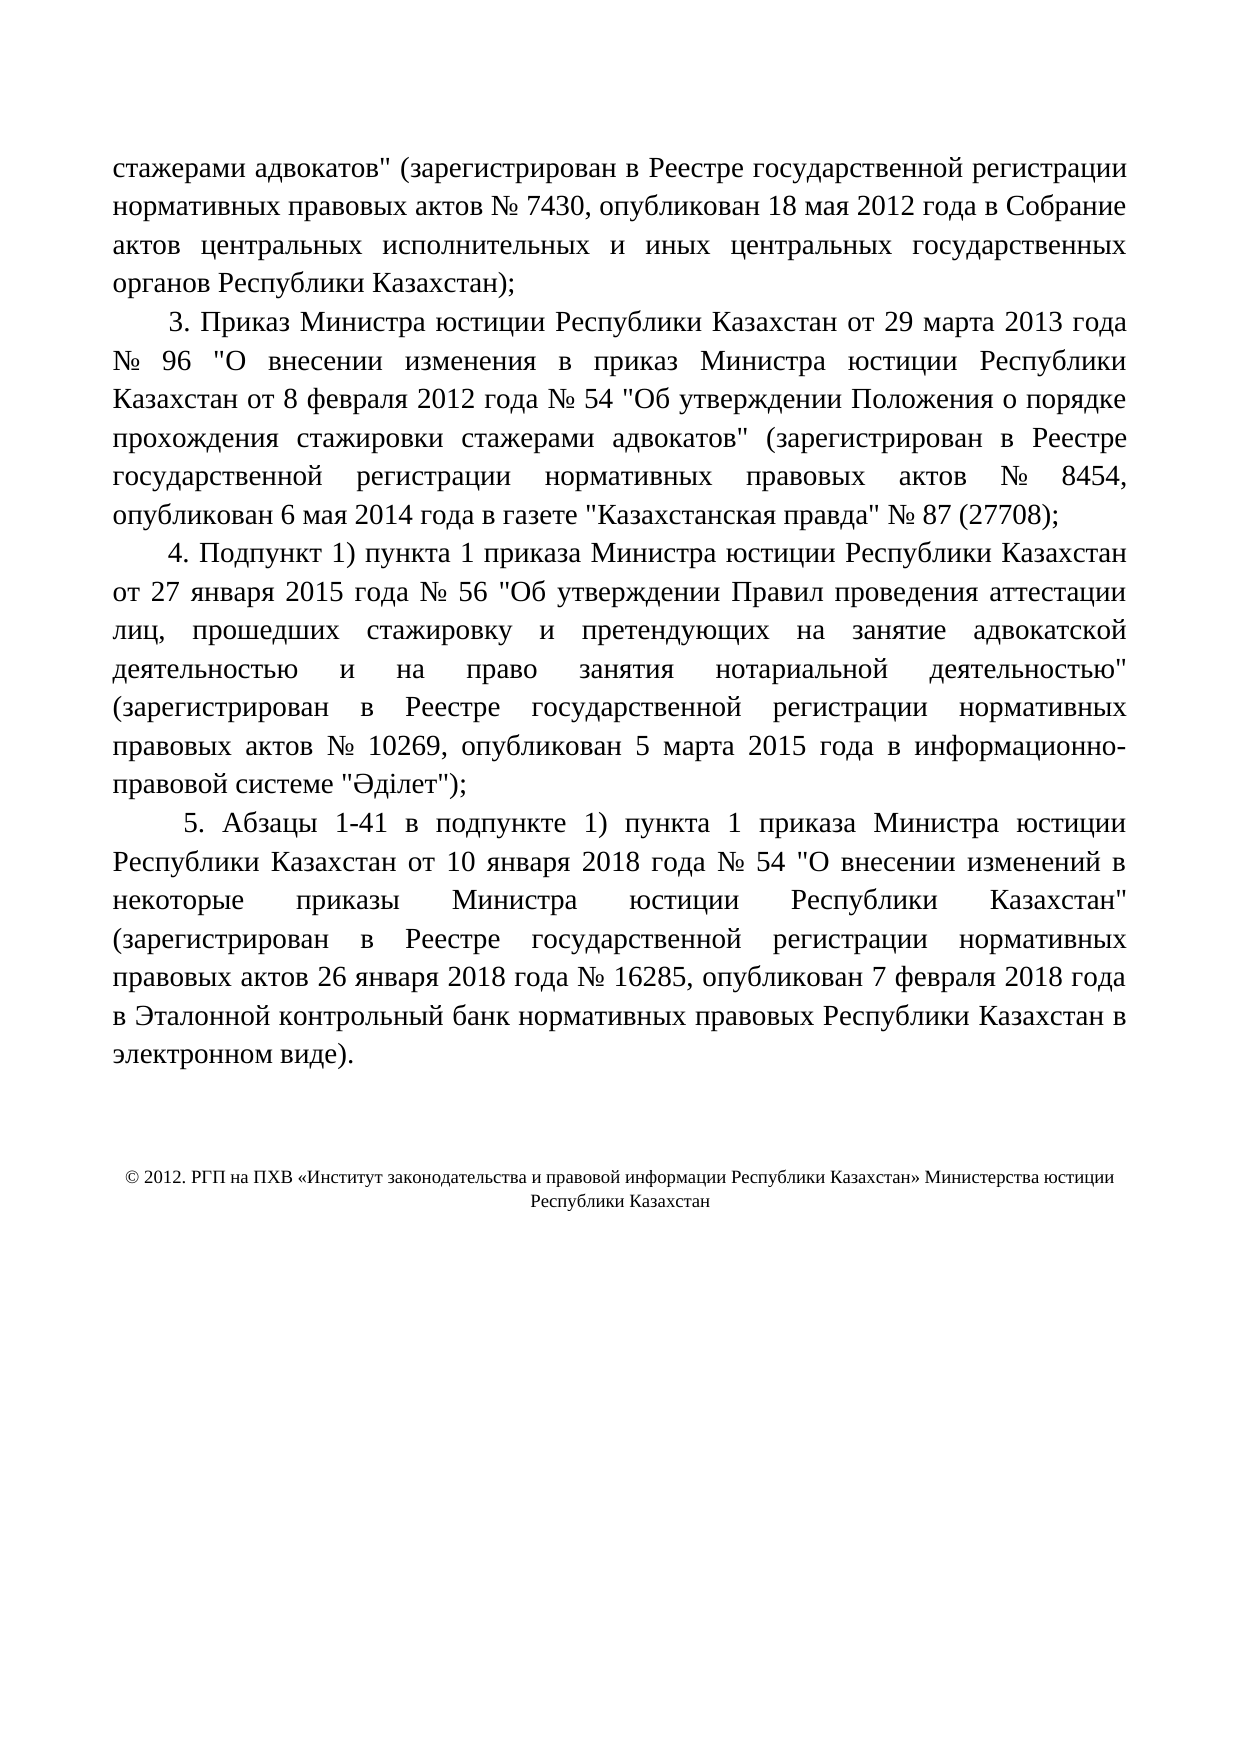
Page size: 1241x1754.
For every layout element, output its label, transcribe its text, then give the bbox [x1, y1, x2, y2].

text 5. Абзацы 1-41 в подпункте 1) пункта 1 приказа Министра юстиции Республики Казахстан от 10 января 2018 года № 54 "О внесении изменений в некоторые приказы Министра юстиции Республики Казахстан" (зарегистрирован в Реестре государственной регистрации нормативных правовых актов 26 января 2018 года № 16285, опубликован 7 февраля 2018 года в Эталонной контрольный банк нормативных правовых Республики Казахстан в электронном виде). [112, 805, 1128, 1070]
text © 2012. РГП на ПХВ «Институт законодательства и правовой информации Республики Казахстан» Министерства юстиции Республики Казахстан [112, 1166, 1128, 1212]
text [112, 150, 1128, 299]
text 4. Подпункт 1) пункта 1 приказа Министра юстиции Республики Казахстан от 27 января 2015 года № 56 "Об утверждении Правил проведения аттестации лиц, прошедших стажировку и претендующих на занятие адвокатской деятельностью и на право занятия нотариальной деятельностью" (зарегистрирован в Реестре государственной регистрации нормативных правовых актов № 10269, опубликован 5 марта 2015 года в информационно-правовой системе "Әділет"); [112, 535, 1128, 800]
text 3. Приказ Министра юстиции Республики Казахстан от 29 марта 2013 года № 96 "О внесении изменения в приказ Министра юстиции Республики Казахстан от 8 февраля 2012 года № 54 "Об утверждении Положения о порядке прохождения стажировки стажерами адвокатов" (зарегистрирован в Реестре государственной регистрации нормативных правовых актов № 8454, опубликован 6 мая 2014 года в газете "Казахстанская правда" № 87 (27708); [112, 304, 1128, 530]
